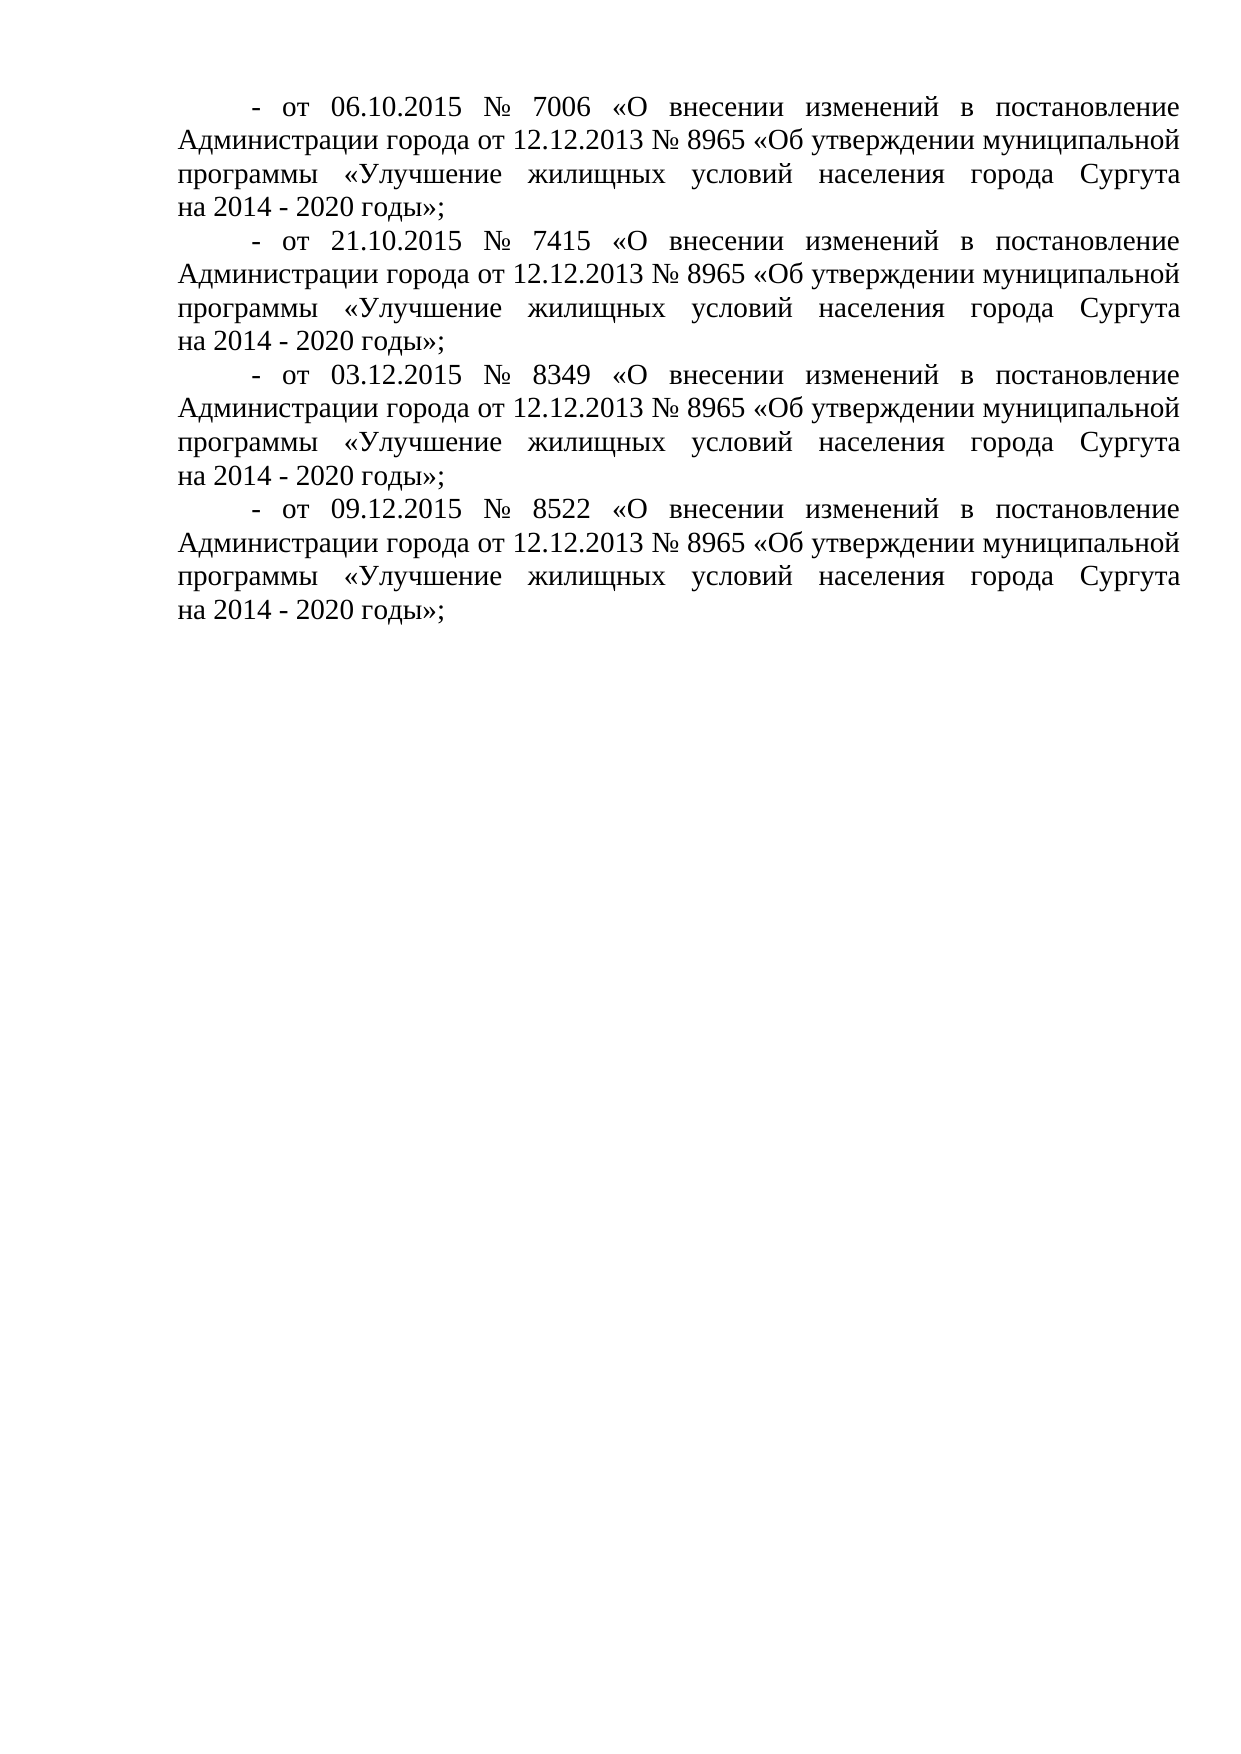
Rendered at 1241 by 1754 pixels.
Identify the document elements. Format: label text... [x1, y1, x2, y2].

text - от 21.10.2015 № 7415 «О внесении изменений в постановление Администрации города от 12.12.2013 № 8965 «Об утверждении муниципальной программы «Улучшение жилищных условий населения города Сургута на 2014 - 2020 годы»; [177, 223, 1181, 357]
text - от 09.12.2015 № 8522 «О внесении изменений в постановление Администрации города от 12.12.2013 № 8965 «Об утверждении муниципальной программы «Улучшение жилищных условий населения города Сургута на 2014 - 2020 годы»; [177, 491, 1181, 625]
text - от 03.12.2015 № 8349 «О внесении изменений в постановление Администрации города от 12.12.2013 № 8965 «Об утверждении муниципальной программы «Улучшение жилищных условий населения города Сургута на 2014 - 2020 годы»; [177, 357, 1181, 491]
text - от 06.10.2015 № 7006 «О внесении изменений в постановление Администрации города от 12.12.2013 № 8965 «Об утверждении муниципальной программы «Улучшение жилищных условий населения города Сургута на 2014 - 2020 годы»; [177, 89, 1181, 223]
